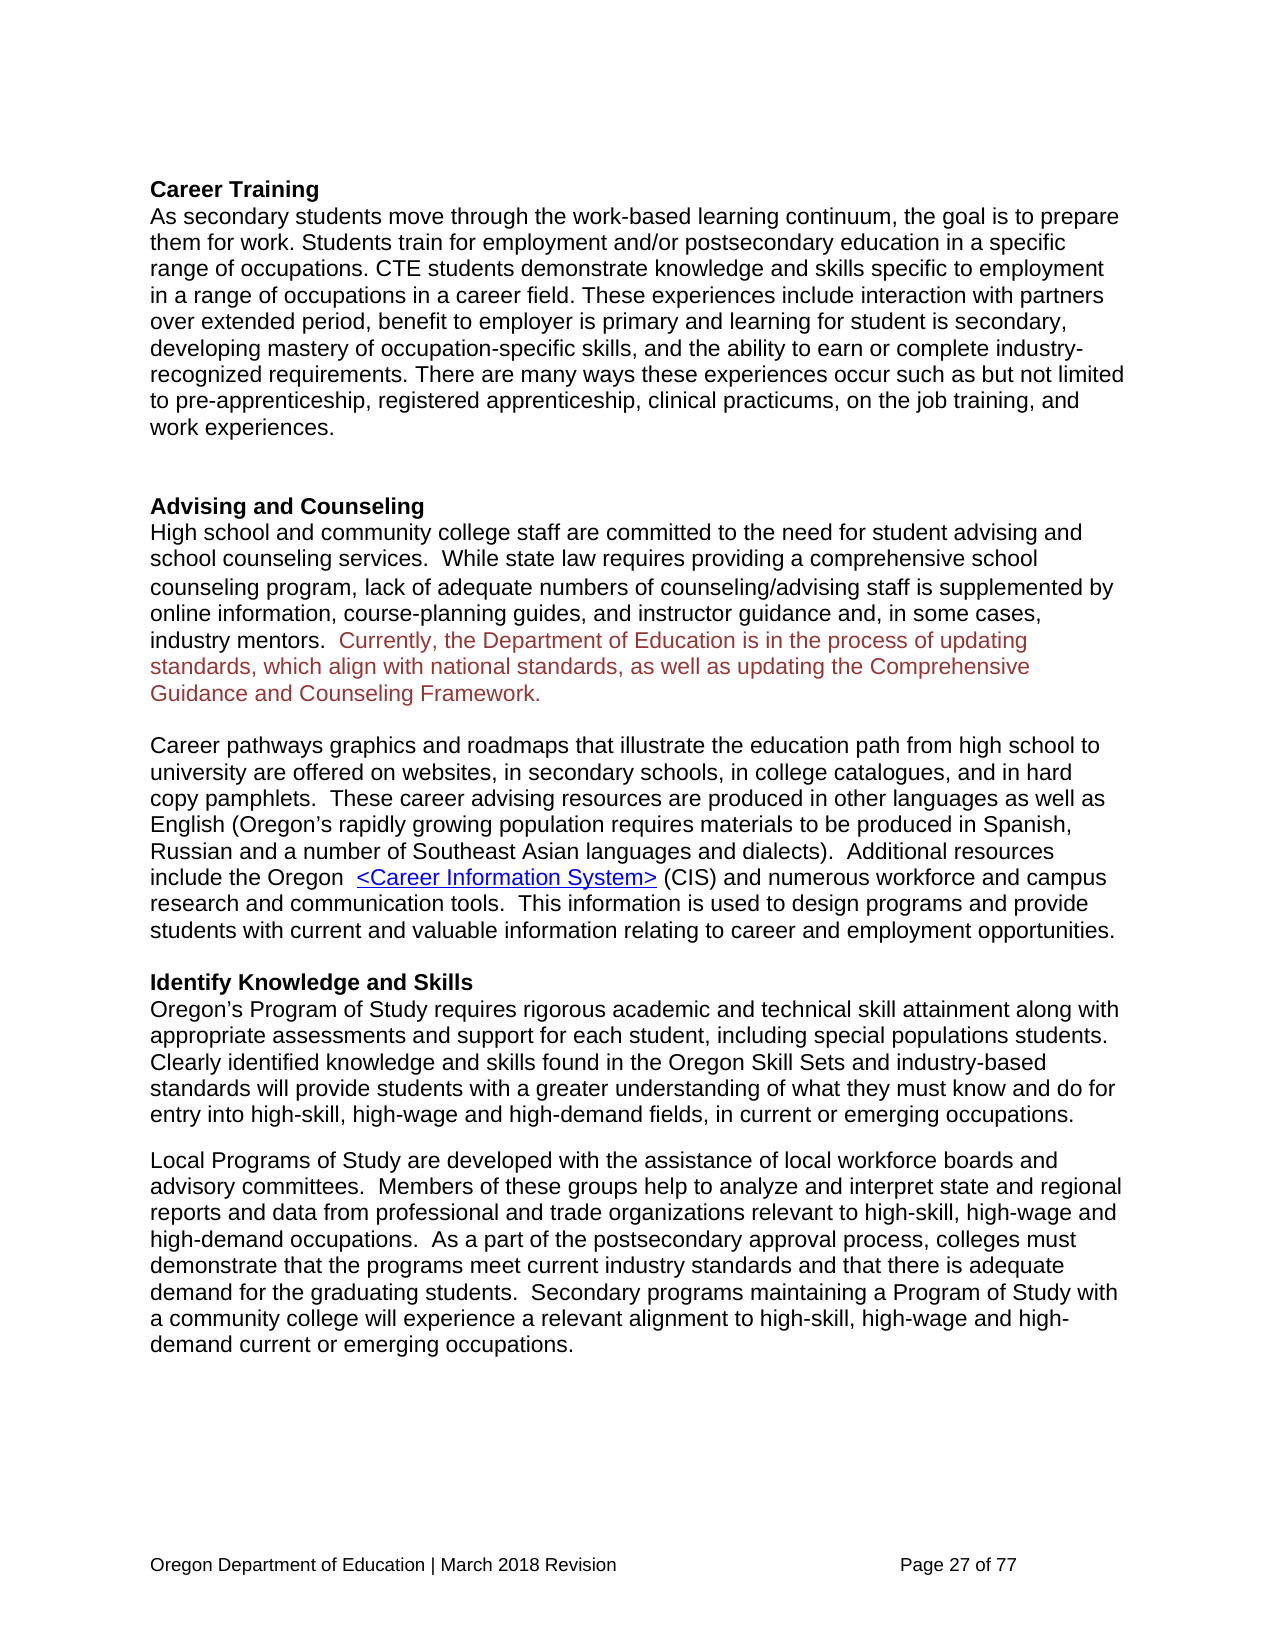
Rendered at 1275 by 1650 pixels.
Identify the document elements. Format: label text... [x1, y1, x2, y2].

text Identify Knowledge and Skills [150, 969, 1125, 996]
text Career Training [150, 176, 1125, 203]
text Advising and Counseling [150, 493, 1125, 519]
text Oregon’s Program of Study requires rigorous academic and technical skill attainment along with appropriate assessments and support for each student, including special populations students. Clearly identified knowledge and skills found in the Oregon Skill Sets and industry-based standards will provide students with a greater understanding of what they must know and do for entry into high-skill, high-wage and high-demand fields, in current or emerging occupations. [150, 996, 1125, 1127]
text Career pathways graphics and roadmaps that illustrate the education path from high school to university are offered on websites, in secondary schools, in college catalogues, and in hard copy pamphlets. These career advising resources are produced in other languages as well as English (Oregon’s rapidly growing population requires materials to be produced in Spanish, Russian and a number of Southeast Asian languages and dialects). Additional resources include the Oregon <Career Information System> (CIS) and numerous workforce and campus research and communication tools. This information is used to design programs and provide students with current and valuable information relating to career and employment opportunities. [150, 732, 1125, 943]
text As secondary students move through the work-based learning continuum, the goal is to prepare them for work. Students train for employment and/or postsecondary education in a specific range of occupations. CTE students demonstrate knowledge and skills specific to employment in a range of occupations in a career field. These experiences include interaction with partners over extended period, benefit to employer is primary and learning for student is secondary, developing mastery of occupation-specific skills, and the ability to earn or complete industry-recognized requirements. There are many ways these experiences occur such as but not limited to pre-apprenticeship, registered apprenticeship, clinical practicums, on the job training, and work experiences. [150, 203, 1125, 440]
text High school and community college staff are committed to the need for student advising and school counseling services. While state law requires providing a comprehensive school counseling program, lack of adequate numbers of counseling/advising staff is supplemented by online information, course-planning guides, and instructor guidance and, in some cases, industry mentors. Currently, the Department of Education is in the process of updating standards, which align with national standards, as well as updating the Comprehensive Guidance and Counseling Framework. [150, 519, 1125, 706]
text Local Programs of Study are developed with the assistance of local workforce boards and advisory committees. Members of these groups help to analyze and interpret state and regional reports and data from professional and trade organizations relevant to high-skill, high-wage and high-demand occupations. As a part of the postsecondary approval process, colleges must demonstrate that the programs meet current industry standards and that there is adequate demand for the graduating students. Secondary programs maintaining a Program of Study with a community college will experience a relevant alignment to high-skill, high-wage and high-demand current or emerging occupations. [150, 1147, 1125, 1357]
